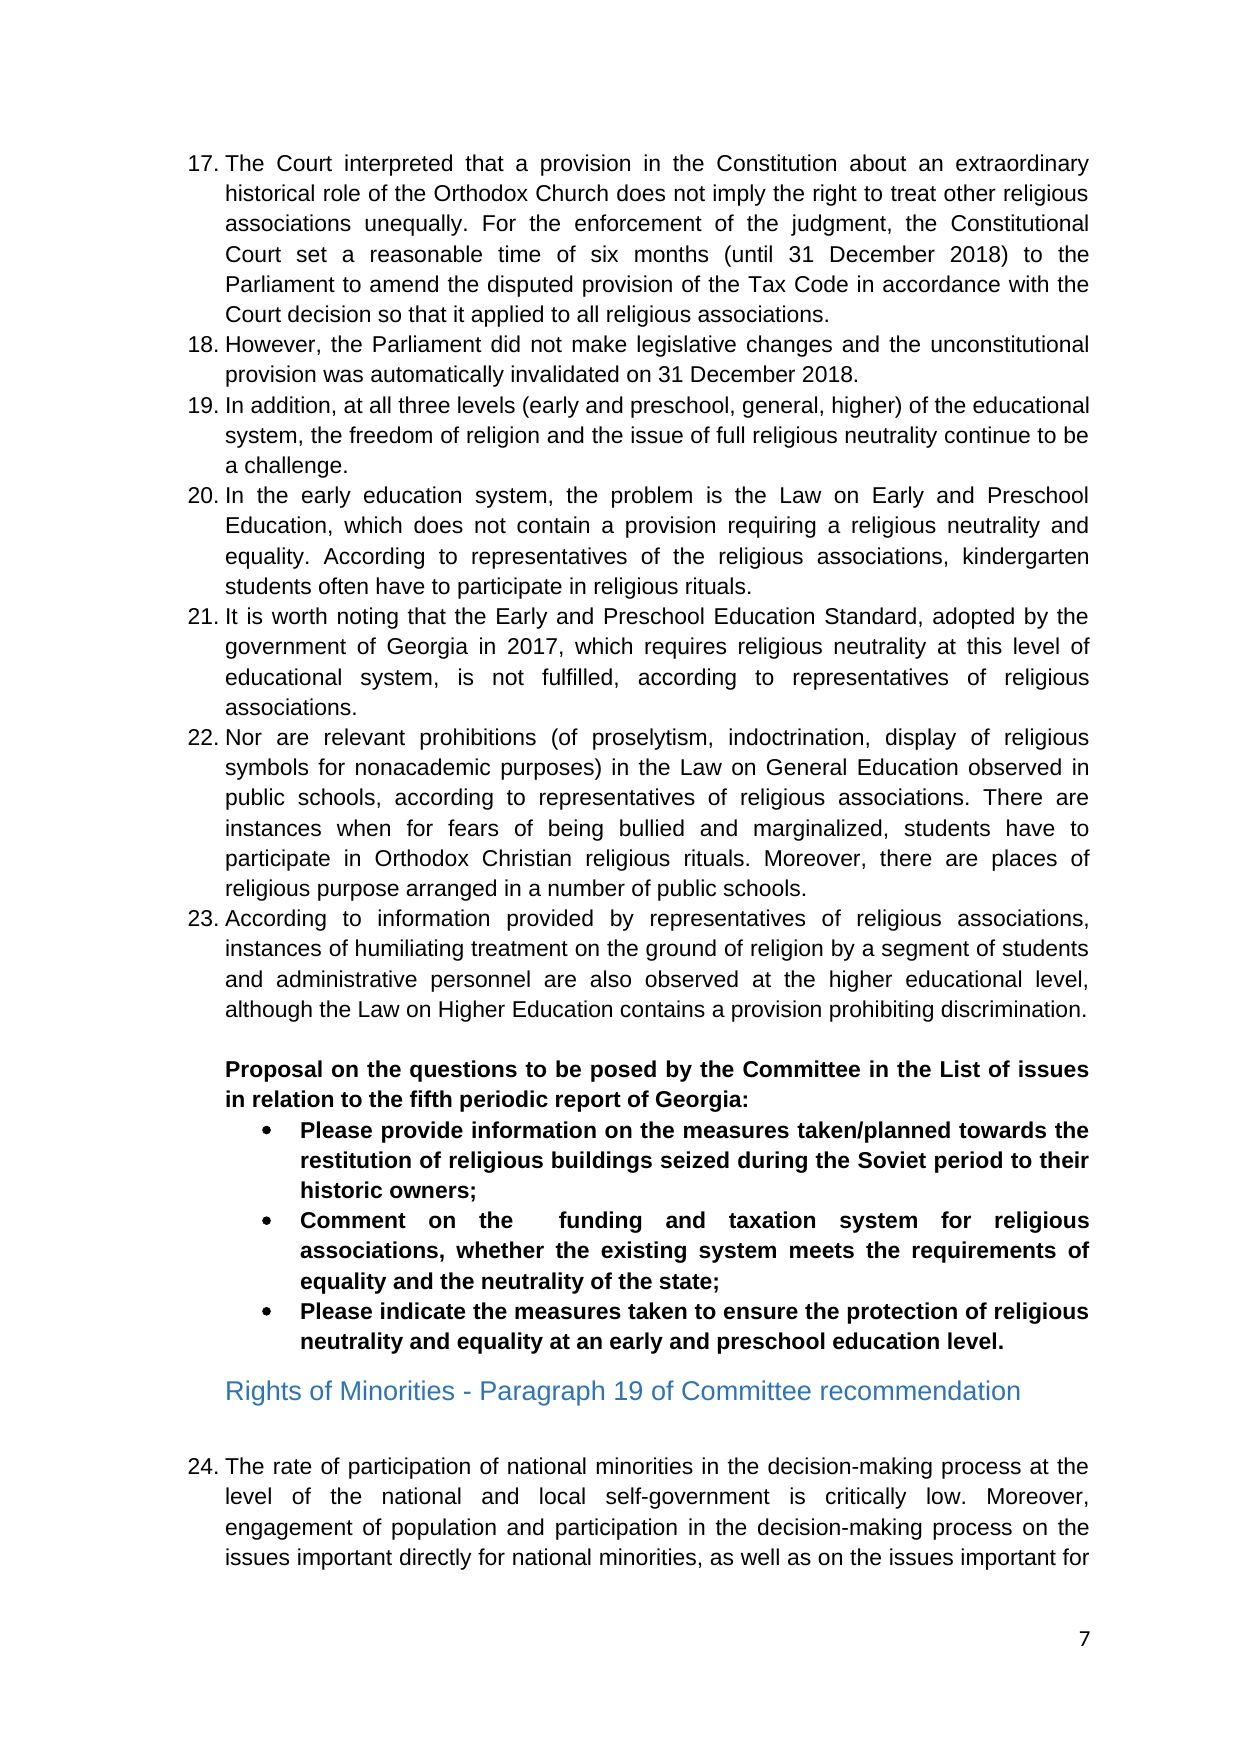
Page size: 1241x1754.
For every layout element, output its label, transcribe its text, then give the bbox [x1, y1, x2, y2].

subtitle Rights of Minorities - Paragraph 19 of Committee recommendation [225, 1375, 1090, 1406]
list Proposal on the questions to be posed by the Committee in the List of issues in relation to the fifth periodic report of Georgia: [225, 1056, 1090, 1113]
list Please provide information on the measures taken/planned towards the restitution of religious buildings seized during the Soviet period to their historic owners; [262, 1117, 1090, 1203]
list It is worth noting that the Early and Preschool Education Standard, adopted by the government of Georgia in 2017, which requires religious neutrality at this level of educational system, is not fulfilled, according to representatives of religious associations. [187, 603, 1090, 720]
list In addition, at all three levels (early and preschool, general, higher) of the educational system, the freedom of religion and the issue of full religious neutrality continue to be a challenge. [187, 392, 1090, 478]
list The Court interpreted that a provision in the Constitution about an extraordinary historical role of the Orthodox Church does not imply the right to treat other religious associations unequally. For the enforcement of the judgment, the Constitutional Court set a reasonable time of six months (until 31 December 2018) to the Parliament to amend the disputed provision of the Tax Code in accordance with the Court decision so that it applied to all religious associations. [187, 150, 1090, 327]
list Comment on the funding and taxation system for religious associations, whether the existing system meets the requirements of equality and the neutrality of the state; [262, 1207, 1090, 1294]
list However, the Parliament did not make legislative changes and the unconstitutional provision was automatically invalidated on 31 December 2018. [187, 331, 1090, 388]
list According to information provided by representatives of religious associations, instances of humiliating treatment on the ground of religion by a segment of students and administrative personnel are also observed at the higher educational level, although the Law on Higher Education contains a provision prohibiting discrimination. [187, 905, 1090, 1022]
list Nor are relevant prohibitions (of proselytism, indoctrination, display of religious symbols for nonacademic purposes) in the Law on General Education observed in public schools, according to representatives of religious associations. There are instances when for fears of being bullied and marginalized, students have to participate in Orthodox Christian religious rituals. Moreover, there are places of religious purpose arranged in a number of public schools. [187, 724, 1090, 901]
list In the early education system, the problem is the Law on Early and Preschool Education, which does not contain a provision requiring a religious neutrality and equality. According to representatives of the religious associations, kindergarten students often have to participate in religious rituals. [187, 482, 1090, 599]
list Please indicate the measures taken to ensure the protection of religious neutrality and equality at an early and preschool education level. [262, 1298, 1090, 1354]
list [187, 1453, 1090, 1570]
